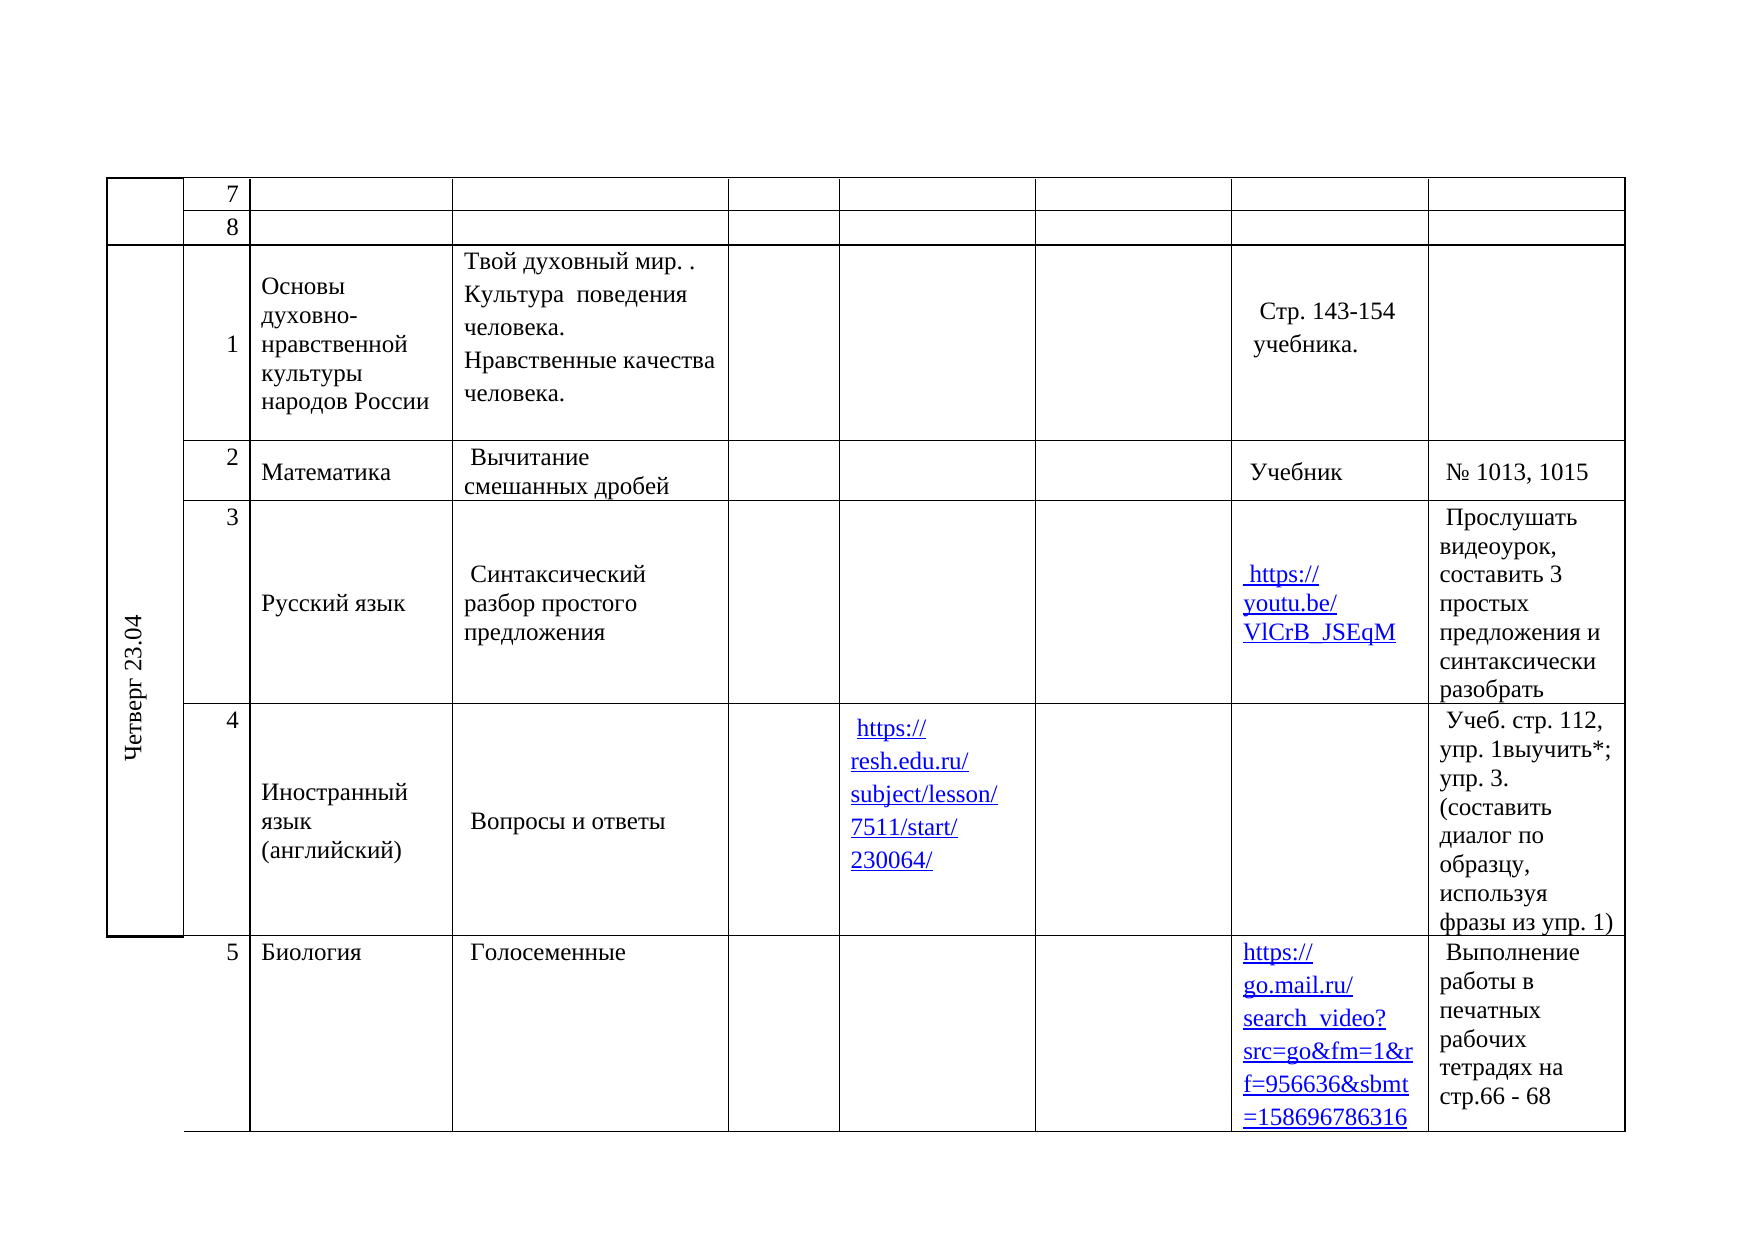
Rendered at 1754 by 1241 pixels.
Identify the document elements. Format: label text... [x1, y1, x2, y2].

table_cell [1232, 936, 1428, 1131]
table_cell [840, 501, 1035, 703]
table_cell https://youtu.be/VlCrB_JSEqM [1232, 501, 1428, 703]
table_cell 3 [184, 501, 249, 703]
table_cell [729, 211, 839, 244]
table_cell Русский язык [251, 501, 452, 703]
table_cell [1036, 501, 1231, 703]
table_cell [453, 211, 728, 244]
table_cell [1036, 211, 1231, 244]
table_cell https://resh.edu.ru/subject/lesson/7511/start/230064/ [840, 704, 1035, 935]
table_cell Иностранный язык (английский) [251, 704, 452, 935]
table_cell 2 [184, 441, 249, 500]
table_cell Учебник [1232, 441, 1428, 500]
table_cell [1036, 704, 1231, 935]
table_cell Основы духовно-нравственной культуры народов России [251, 246, 452, 440]
table_cell Вопросы и ответы [453, 704, 728, 935]
table_cell № 1013, 1015 [1429, 441, 1624, 500]
table_cell Биология [251, 936, 452, 1131]
table_cell [729, 441, 839, 500]
table_cell [840, 211, 1035, 244]
table_cell 7 [184, 178, 250, 210]
table_cell [729, 936, 839, 1131]
table_cell [250, 178, 453, 210]
table_cell Четверг 23.04 [108, 246, 183, 935]
table_cell [453, 178, 729, 210]
table_cell Учеб. стр. 112, упр. 1выучить*; упр. 3.(составить диалог по образцу, используя фразы из упр. 1) [1429, 704, 1624, 935]
table_cell [729, 501, 839, 703]
table_cell [840, 936, 1035, 1131]
table_cell [1428, 178, 1624, 210]
table_cell [729, 704, 839, 935]
table_cell [1232, 704, 1428, 935]
table_cell [251, 211, 452, 244]
table_cell [1429, 246, 1624, 440]
table_cell [1036, 178, 1232, 210]
table_cell [840, 441, 1035, 500]
table_cell 4 [184, 704, 249, 935]
table_cell [839, 178, 1036, 210]
table_cell [729, 246, 839, 440]
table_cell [1429, 936, 1624, 1131]
table_cell Голосеменные [453, 936, 728, 1131]
table_cell 5 [184, 936, 249, 1131]
table_cell [1429, 211, 1624, 244]
table_cell 1 [184, 246, 249, 440]
table_cell Синтаксический разбор простого предложения [453, 501, 728, 703]
table_cell [1036, 441, 1231, 500]
table_cell Твой духовный мир. . Культура поведения человека. Нравственные качества человека. [453, 246, 728, 440]
table_cell [1036, 246, 1231, 440]
table_cell Математика [251, 441, 452, 500]
table_cell Прослушать видеоурок, составить 3 простых предложения и синтаксически разобрать [1429, 501, 1624, 703]
table_cell [729, 178, 839, 210]
table_cell [1232, 178, 1428, 210]
table_cell 8 [184, 211, 249, 244]
table_cell [1036, 936, 1231, 1131]
table_cell Стр. 143-154 учебника. [1232, 246, 1428, 440]
table_cell [840, 246, 1035, 440]
table_cell [1232, 211, 1428, 244]
table_cell Вычитание смешанных дробей [453, 441, 728, 500]
